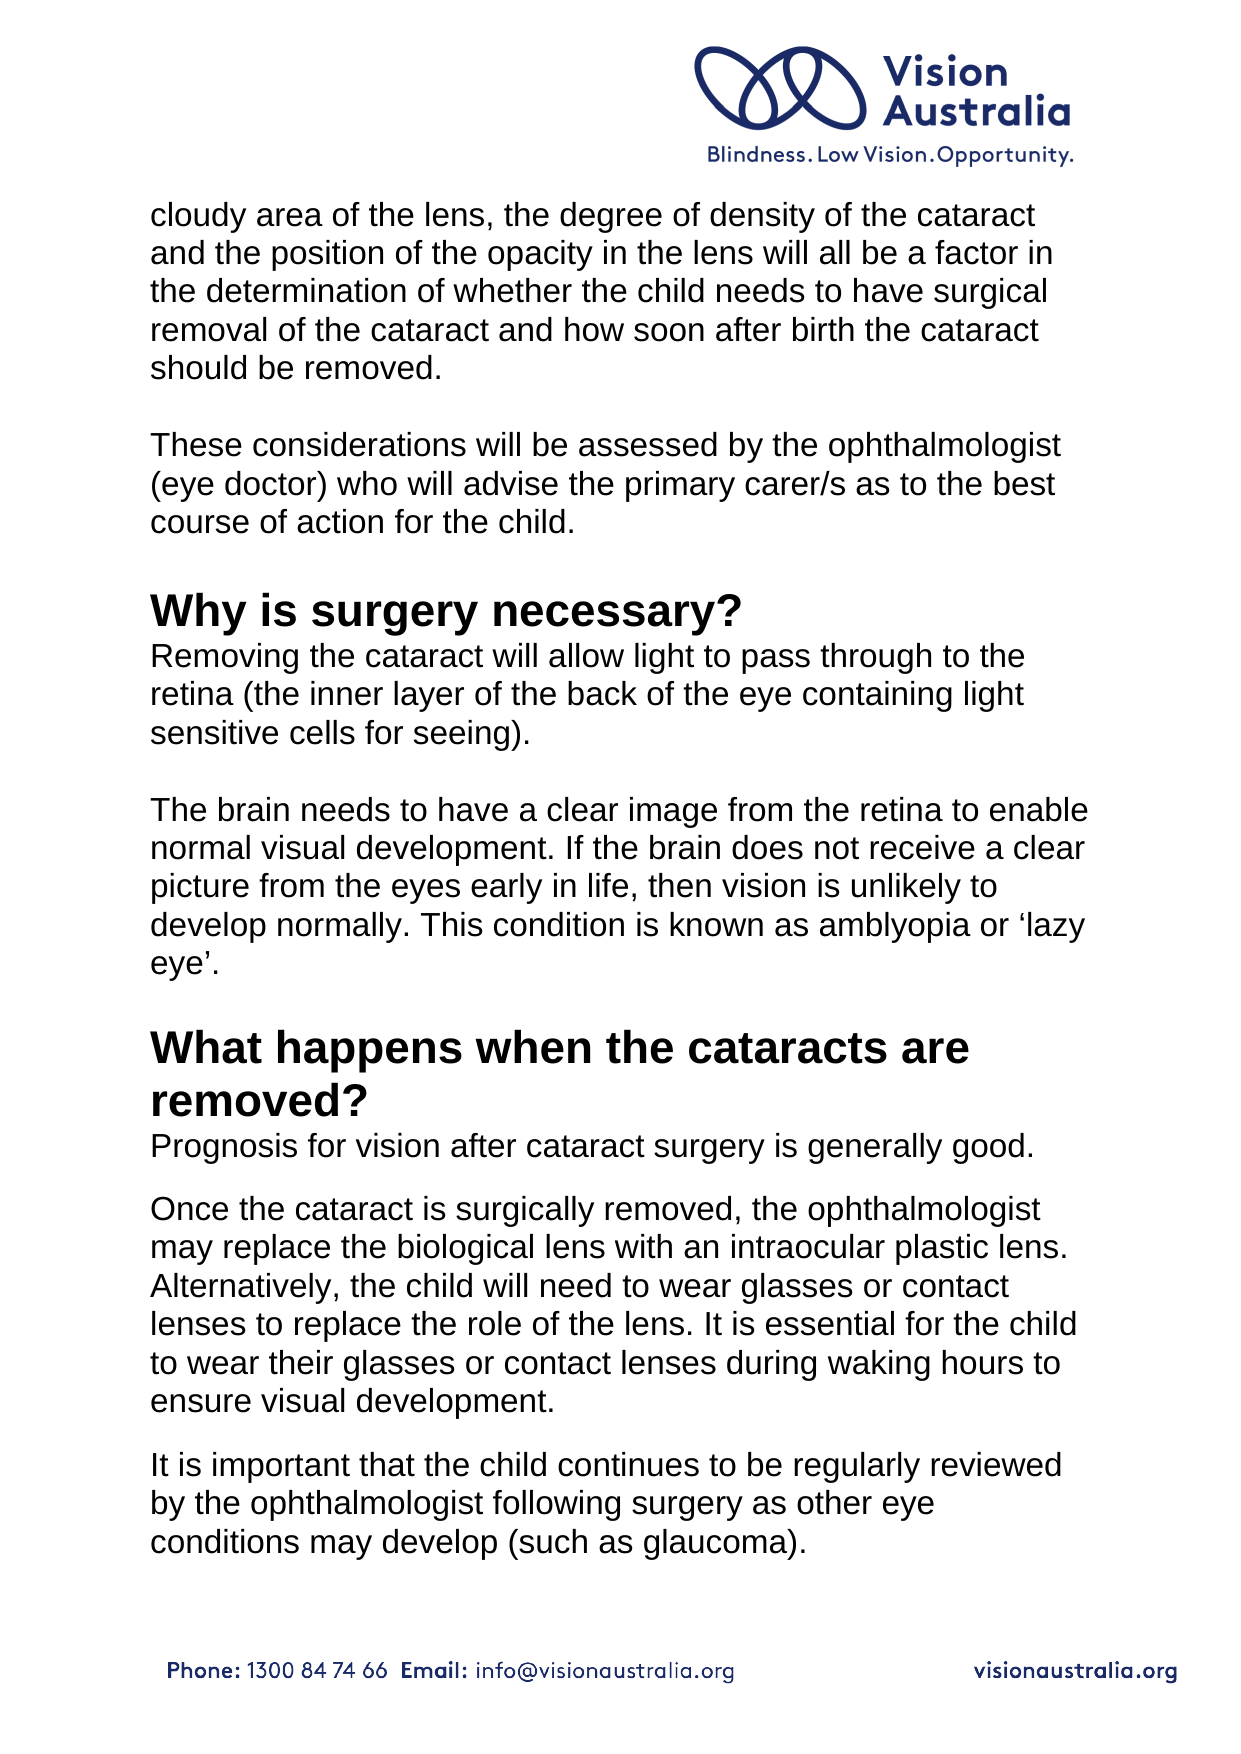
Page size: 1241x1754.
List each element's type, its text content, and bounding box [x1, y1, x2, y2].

text These considerations will be assessed by the ophthalmologist (eye doctor) who will advise the primary carer/s as to the best course of action for the child. [150, 425, 1090, 541]
text It is important that the child continues to be regularly reviewed by the ophthalmologist following surgery as other eye conditions may develop (such as glaucoma). [150, 1445, 1090, 1560]
text Removing the cataract will allow light to pass through to the retina (the inner layer of the back of the eye containing light sensitive cells for seeing). [150, 636, 1090, 751]
text Once the cataract is surgically removed, the ophthalmologist may replace the biological lens with an intraocular plastic lens. Alternatively, the child will need to wear glasses or contact lenses to replace the role of the lens. It is essential for the child to wear their glasses or contact lenses during waking hours to ensure visual development. [150, 1189, 1090, 1420]
text The brain needs to have a clear image from the retina to enable normal visual development. If the brain does not receive a clear picture from the eyes early in life, then vision is unlikely to develop normally. This condition is known as amblyopia or ‘lazy eye’. [150, 790, 1090, 982]
subtitle Why is surgery necessary? [150, 583, 1090, 636]
picture [150, 1606, 1197, 1731]
text Prognosis for vision after cataract surgery is generally good. [150, 1126, 1090, 1164]
text What happens when the cataracts are removed? [150, 1020, 1090, 1126]
picture [680, 17, 1091, 195]
